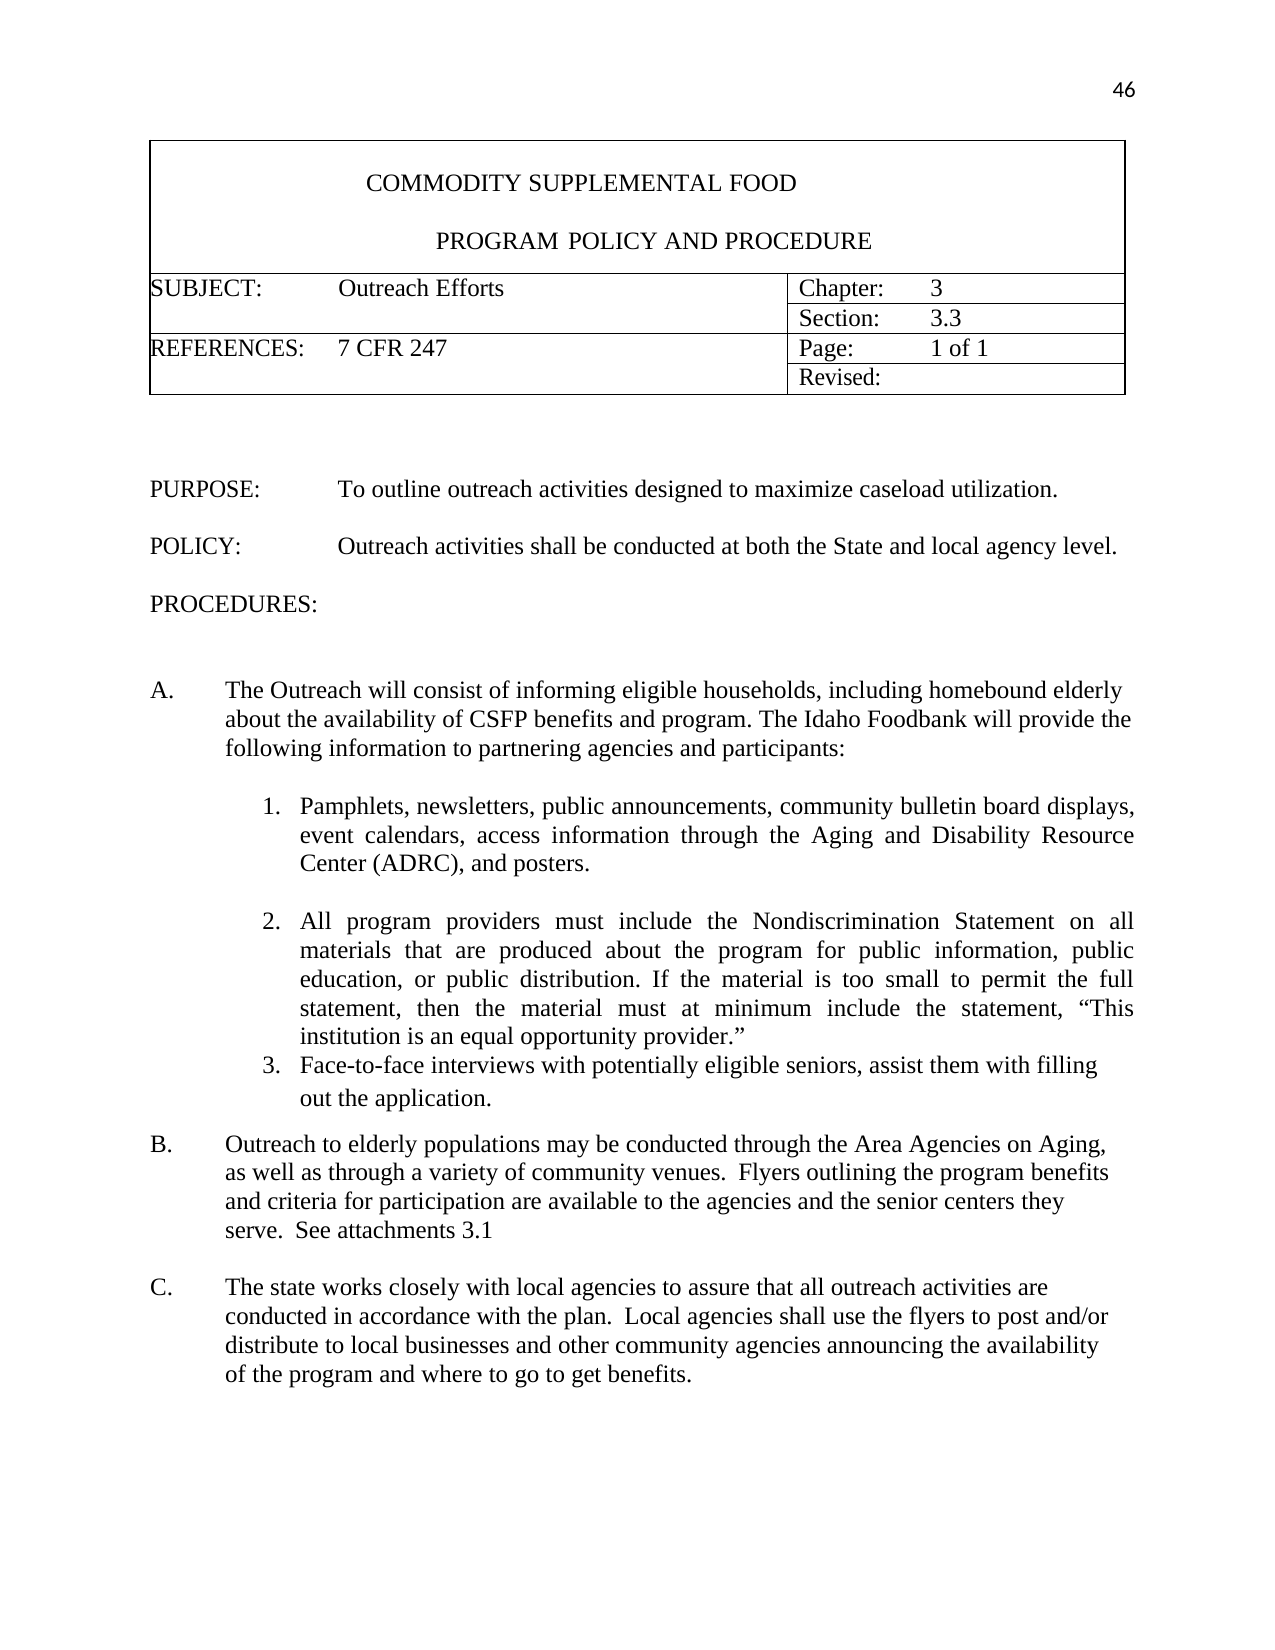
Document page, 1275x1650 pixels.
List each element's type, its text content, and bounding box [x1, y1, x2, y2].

table_cell 3 [927, 274, 1124, 303]
table_cell Outreach Efforts [300, 274, 787, 333]
table_cell SUBJECT: [151, 274, 300, 333]
table_cell Revised: [788, 364, 1124, 393]
table_cell Chapter: [788, 274, 927, 303]
list Pamphlets, newsletters, public announcements, community bulletin board displays, event calendars, access information through the Aging and Disability Resource Center (ADRC), and posters. [262, 791, 1135, 877]
list The state works closely with local agencies to assure that all outreach activities are conducted in accordance with the plan. Local agencies shall use the flyers to post and/or distribute to local businesses and other community agencies announcing the availability of the program and where to go to get benefits. [150, 1272, 1109, 1387]
list Face-to-face interviews with potentially eligible seniors, assist them with filling out the application. [262, 1050, 1135, 1112]
text PURPOSE: To outline outreach activities designed to maximize caseload utilization. POLICY: Outreach activities shall be conducted at both the State and local agency level. PROCEDURES: [149, 474, 1122, 618]
table_cell 3.3 [927, 304, 1124, 333]
list The Outreach will consist of informing eligible households, including homebound elderly about the availability of CSFP benefits and program. The Idaho Foodbank will provide the following information to partnering agencies and participants: [150, 676, 1135, 762]
table_cell Section: [788, 304, 927, 333]
list All program providers must include the Nondiscrimination Statement on all materials that are produced about the program for public information, public education, or public distribution. If the material is too small to permit the full statement, then the material must at minimum include the statement, “This institution is an equal opportunity provider.” [262, 906, 1135, 1050]
table_cell REFERENCES: 7 CFR 247 [151, 334, 787, 393]
list Outreach to elderly populations may be conducted through the Area Agencies on Aging, as well as through a variety of community venues. Flyers outlining the program benefits and criteria for participation are available to the agencies and the senior centers they serve. See attachments 3.1 [150, 1129, 1109, 1244]
table_cell Page: [788, 334, 927, 362]
table_header COMMODITY SUPPLEMENTAL FOOD PROGRAM POLICY AND PROCEDURE MANUAL [151, 141, 1124, 273]
table_cell 1 of 1 [927, 334, 1124, 362]
